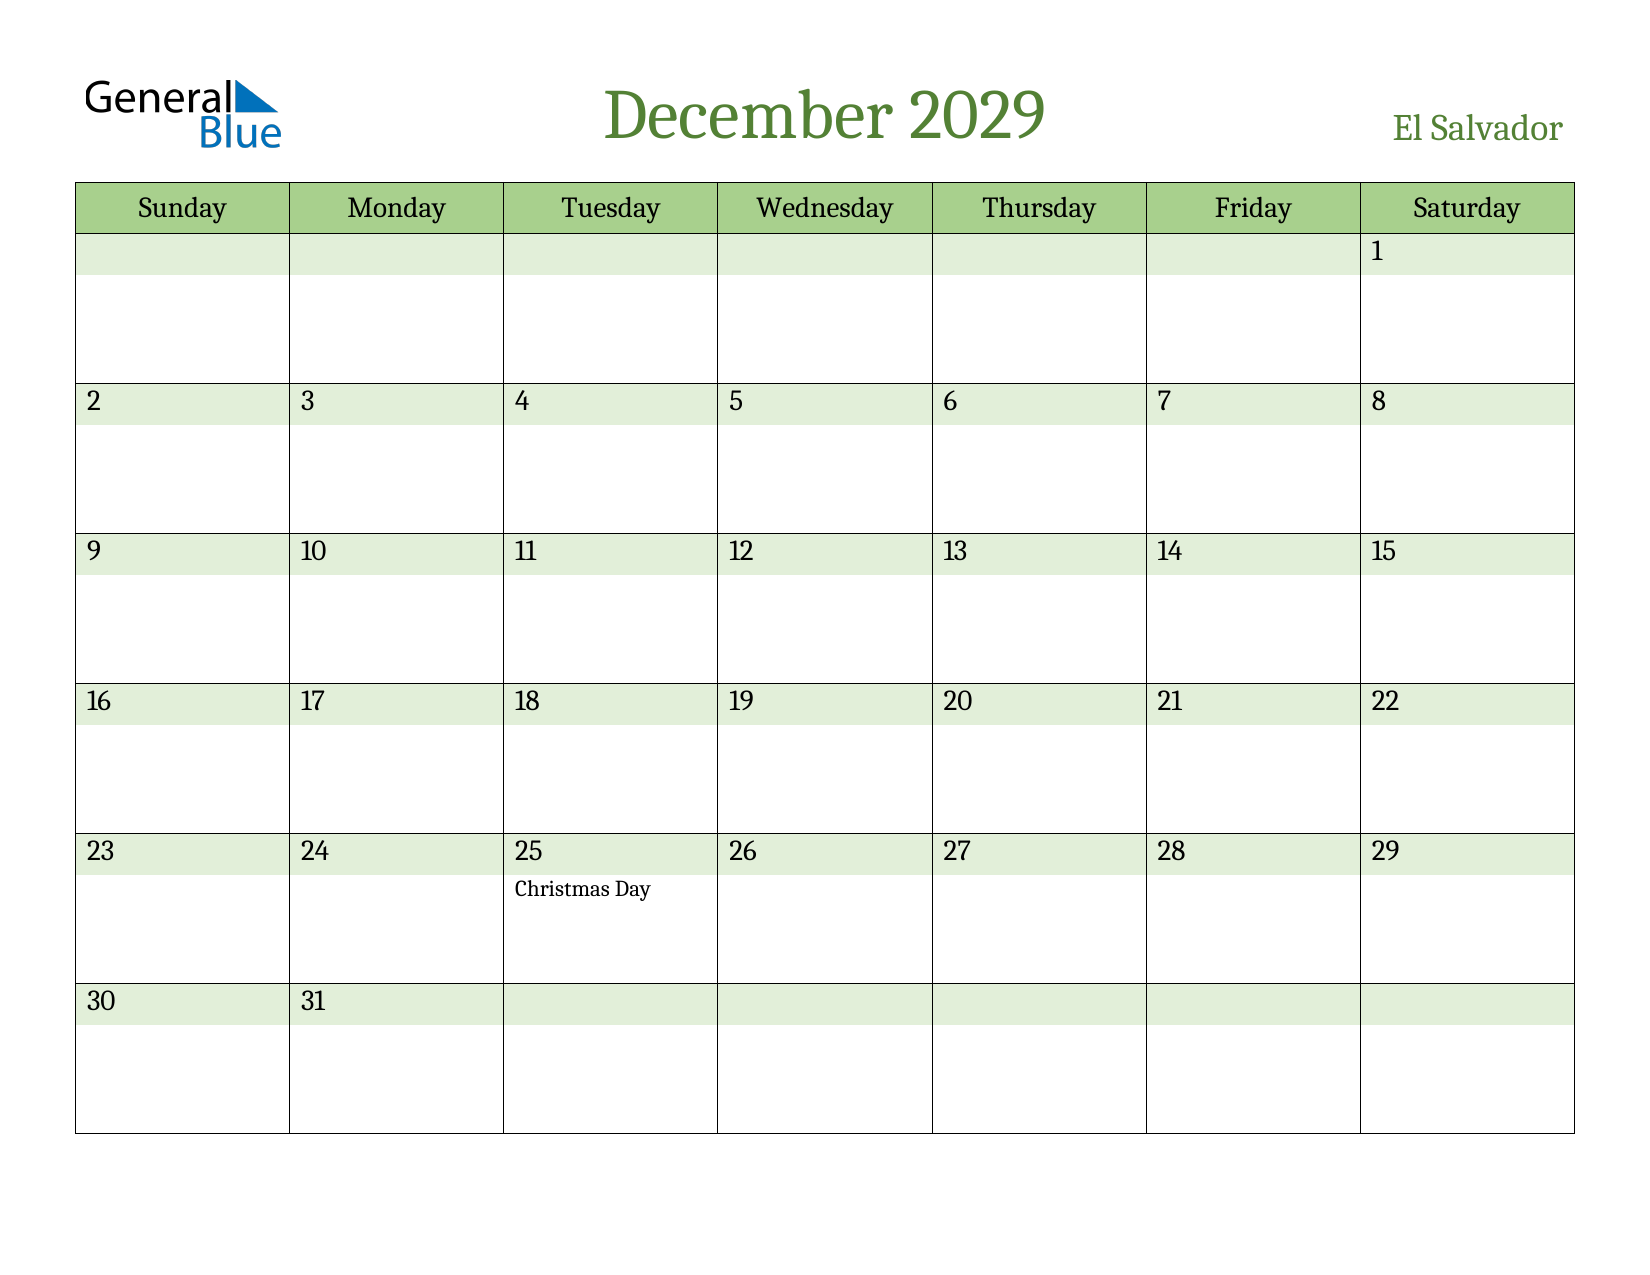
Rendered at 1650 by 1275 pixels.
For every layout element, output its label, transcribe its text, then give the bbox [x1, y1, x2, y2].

table_cell 15 [1361, 534, 1574, 575]
table_cell [1361, 275, 1574, 383]
table_cell [1147, 725, 1360, 833]
table_cell [933, 1025, 1146, 1133]
table_cell Sunday [76, 183, 289, 233]
table_cell [76, 275, 289, 383]
table_cell [933, 234, 1146, 275]
table_cell [76, 875, 289, 983]
table_cell [933, 984, 1146, 1025]
table_cell [76, 425, 289, 533]
table_cell [290, 725, 503, 833]
table_cell [1361, 575, 1574, 683]
table_cell [718, 275, 932, 383]
table_cell [76, 725, 289, 833]
table_cell 9 [76, 534, 289, 575]
table_cell [1147, 425, 1360, 533]
table_cell [1361, 1025, 1574, 1133]
table_cell 22 [1361, 684, 1574, 725]
table_cell 31 [290, 984, 503, 1025]
table_cell [718, 575, 932, 683]
table_cell [1361, 984, 1574, 1025]
table_cell 12 [718, 534, 932, 575]
table_cell [718, 875, 932, 983]
table_cell Wednesday [718, 183, 932, 233]
table_cell Tuesday [504, 183, 717, 233]
table_cell 13 [933, 534, 1146, 575]
table_cell [504, 725, 717, 833]
table_cell Friday [1147, 183, 1360, 233]
table_cell [933, 275, 1146, 383]
table_cell [1147, 875, 1360, 983]
table_cell 28 [1147, 834, 1360, 875]
table_cell 29 [1361, 834, 1574, 875]
table_cell [1147, 275, 1360, 383]
table_cell [76, 234, 289, 275]
table_cell 10 [290, 534, 503, 575]
table_cell 27 [933, 834, 1146, 875]
table_cell 19 [718, 684, 932, 725]
table_cell [933, 875, 1146, 983]
table_cell 5 [718, 384, 932, 425]
table_cell 26 [718, 834, 932, 875]
table_cell [504, 984, 717, 1025]
table_cell [718, 725, 932, 833]
table_cell 4 [504, 384, 717, 425]
table_cell [290, 234, 503, 275]
table_header El Salvador [1146, 75, 1574, 182]
table_cell Saturday [1361, 183, 1574, 233]
table_cell [504, 1025, 717, 1133]
table_cell 18 [504, 684, 717, 725]
table_cell 21 [1147, 684, 1360, 725]
table_cell [504, 275, 717, 383]
table_cell 6 [933, 384, 1146, 425]
table_cell 17 [290, 684, 503, 725]
table_cell [290, 1025, 503, 1133]
table_cell [718, 1025, 932, 1133]
table_cell 23 [76, 834, 289, 875]
table_cell [933, 575, 1146, 683]
table_cell 14 [1147, 534, 1360, 575]
table_cell Monday [290, 183, 503, 233]
table_cell [504, 234, 717, 275]
table_cell 30 [76, 984, 289, 1025]
table_cell [290, 425, 503, 533]
table_cell [504, 425, 717, 533]
table_cell 16 [76, 684, 289, 725]
table_cell [1147, 234, 1360, 275]
table_cell [933, 725, 1146, 833]
table_cell [718, 234, 932, 275]
table_cell 11 [504, 534, 717, 575]
picture [86, 80, 281, 148]
table_cell [1147, 984, 1360, 1025]
table_cell [1147, 1025, 1360, 1133]
table_cell [76, 1025, 289, 1133]
table_cell [76, 575, 289, 683]
table_cell 3 [290, 384, 503, 425]
table_cell 24 [290, 834, 503, 875]
table_cell Thursday [933, 183, 1146, 233]
table_cell [504, 575, 717, 683]
table_cell 7 [1147, 384, 1360, 425]
table_cell [290, 275, 503, 383]
table_header December 2029 [504, 75, 1146, 182]
table_cell 25 [504, 834, 717, 875]
table_cell [718, 984, 932, 1025]
table_cell [1361, 725, 1574, 833]
table_cell [1361, 425, 1574, 533]
table_cell 20 [933, 684, 1146, 725]
table_cell Christmas Day [504, 875, 717, 983]
table_cell [1147, 575, 1360, 683]
table_header [76, 75, 503, 182]
table_cell 1 [1361, 234, 1574, 275]
table_cell 2 [76, 384, 289, 425]
table_cell [1361, 875, 1574, 983]
table_cell [933, 425, 1146, 533]
table_cell [290, 875, 503, 983]
table_cell [718, 425, 932, 533]
table_cell 8 [1361, 384, 1574, 425]
table_cell [290, 575, 503, 683]
